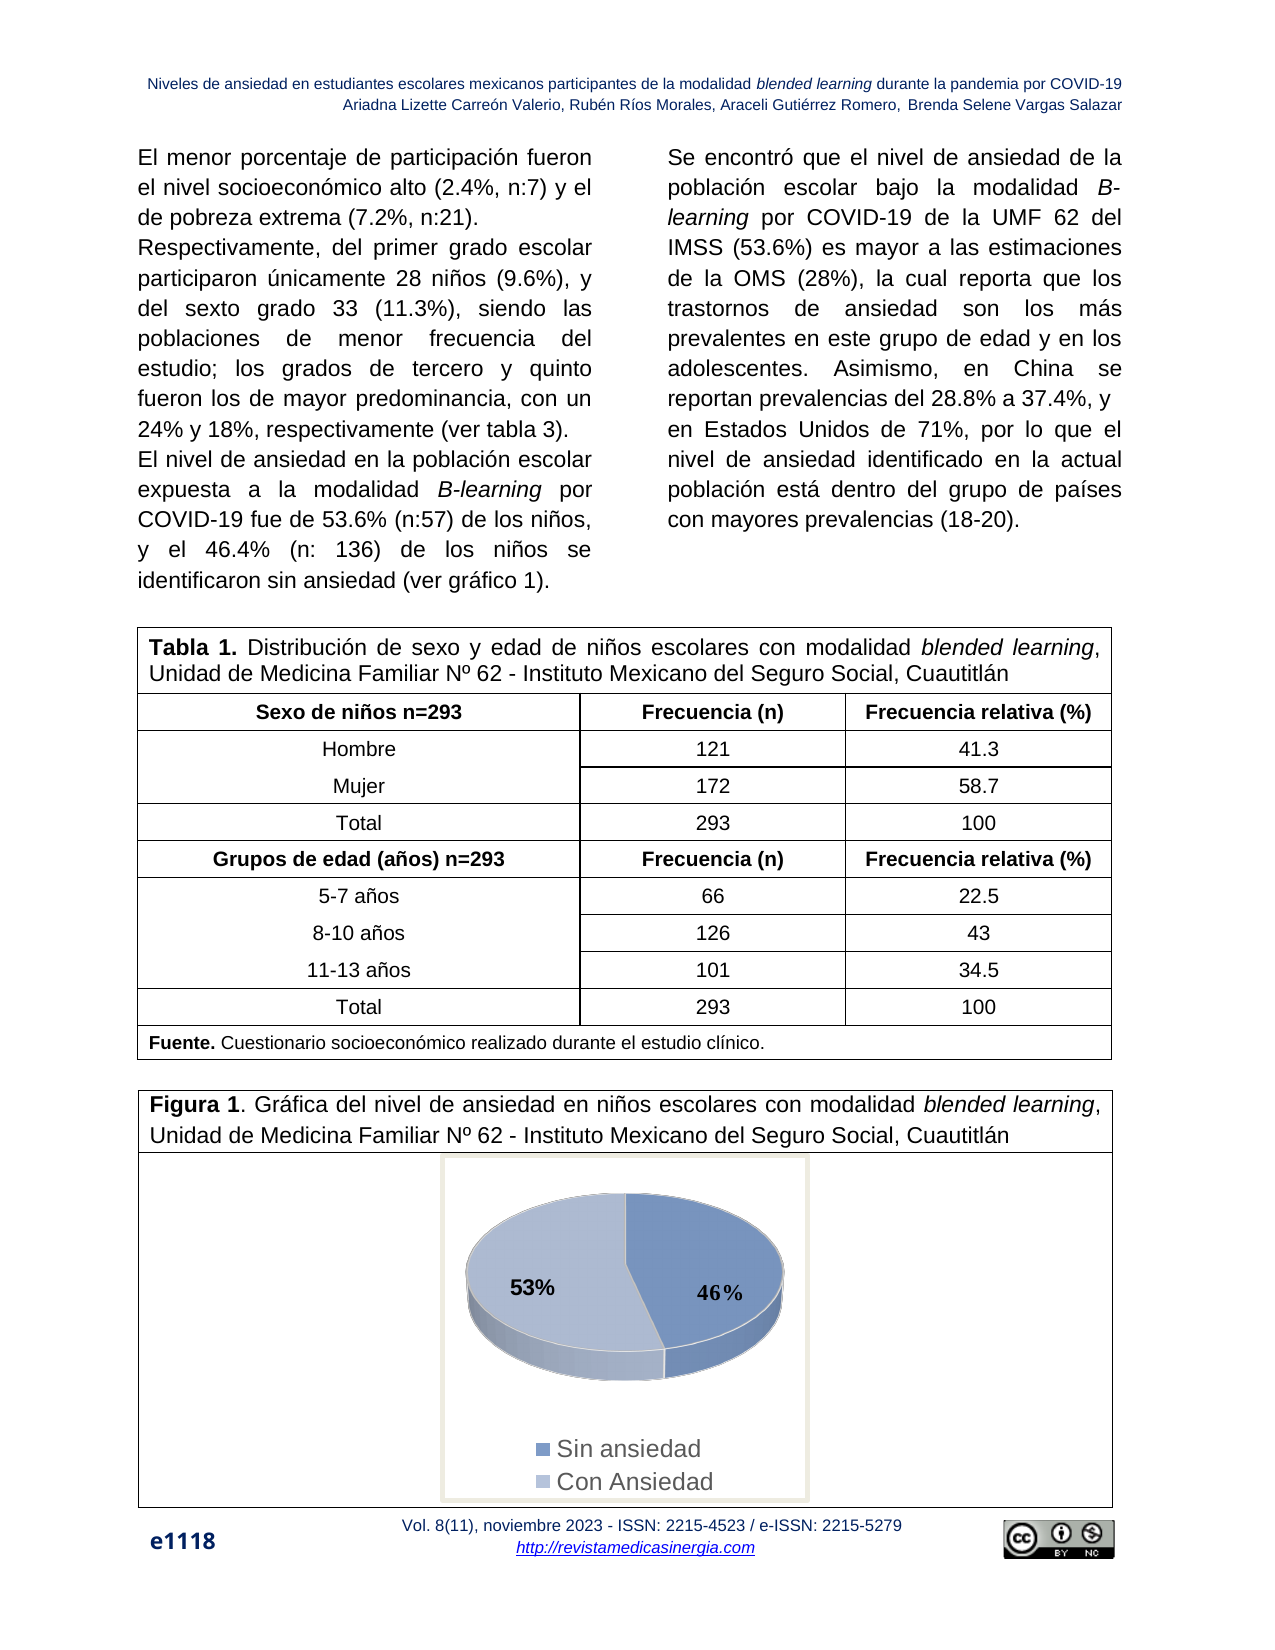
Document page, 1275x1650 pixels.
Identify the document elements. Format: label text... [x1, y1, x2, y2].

table_cell [139, 1153, 1112, 1507]
table_cell 293 [581, 804, 845, 840]
table_cell Grupos de edad (años) n=293 [138, 841, 579, 877]
text El menor porcentaje de participación fueron el nivel socioeconómico alto (2.4%, n:7) y el de pobreza extrema (7.2%, n:21). [137, 144, 592, 231]
table_cell 293 [581, 989, 845, 1024]
table_cell Frecuencia relativa (%) [846, 694, 1111, 729]
table_cell 43 [846, 915, 1111, 951]
table_cell Total [138, 989, 579, 1024]
text Se encontró que el nivel de ansiedad de la población escolar bajo la modalidad B-learning por COVID-19 de la UMF 62 del IMSS (53.6%) es mayor a las estimaciones de la OMS (28%), la cual reporta que los trastornos de ansiedad son los más prevalentes en este grupo de edad y en los adolescentes. Asimismo, en China se reportan prevalencias del 28.8% a 37.4%, y [667, 144, 1122, 412]
table_cell Fuente. Cuestionario socioeconómico realizado durante el estudio clínico. [138, 1026, 1111, 1059]
text El nivel de ansiedad en la población escolar expuesta a la modalidad B-learning por COVID-19 fue de 53.6% (n:57) de los niños, y el 46.4% (n: 136) de los niños se identificaron sin ansiedad (ver gráfico 1). [137, 446, 592, 593]
text en Estados Unidos de 71%, por lo que el nivel de ansiedad identificado en la actual población está dentro del grupo de países con mayores prevalencias . [667, 416, 1122, 533]
table_cell 121 [581, 731, 845, 766]
picture [1003, 1520, 1115, 1559]
table_cell 11-13 años [138, 951, 579, 988]
text Respectivamente, del primer grado escolar participaron únicamente 28 niños (9.6%), y del sexto grado 33 (11.3%), siendo las poblaciones de menor frecuencia del estudio; los grados de tercero y quinto fueron los de mayor predominancia, con un 24% y 18%, respectivamente (ver tabla 3). [137, 234, 592, 442]
table_cell Sexo de niños n=293 [138, 694, 579, 729]
table_cell Hombre [138, 731, 579, 766]
table_cell Frecuencia relativa (%) [846, 841, 1111, 877]
table_cell 8-10 años [138, 914, 579, 951]
table_cell 101 [581, 952, 845, 988]
table_cell Total [138, 804, 579, 840]
table_cell Frecuencia (n) [581, 841, 845, 877]
table_cell 126 [581, 915, 845, 951]
table_cell 100 [846, 804, 1111, 840]
table_cell 22.5 [846, 878, 1111, 914]
table_cell 34.5 [846, 952, 1111, 988]
table_cell 58.7 [846, 768, 1111, 803]
table_header Tabla 1. Distribución de sexo y edad de niños escolares con modalidad blended learning, Unidad de Medicina Familiar Nº 62 - Instituto Mexicano del Seguro Social, Cuautitlán [138, 628, 1111, 693]
table_cell Frecuencia (n) [581, 694, 845, 729]
table_cell 5-7 años [138, 878, 579, 914]
table_cell Mujer [138, 766, 579, 803]
table_cell 41.3 [846, 731, 1111, 766]
table_cell 100 [846, 989, 1111, 1024]
table_cell 66 [581, 878, 845, 914]
table_cell 172 [581, 768, 845, 803]
table_header Figura 1. Gráfica del nivel de ansiedad en niños escolares con modalidad blended learning, Unidad de Medicina Familiar Nº 62 - Instituto Mexicano del Seguro Social, Cuautitlán [139, 1091, 1112, 1152]
